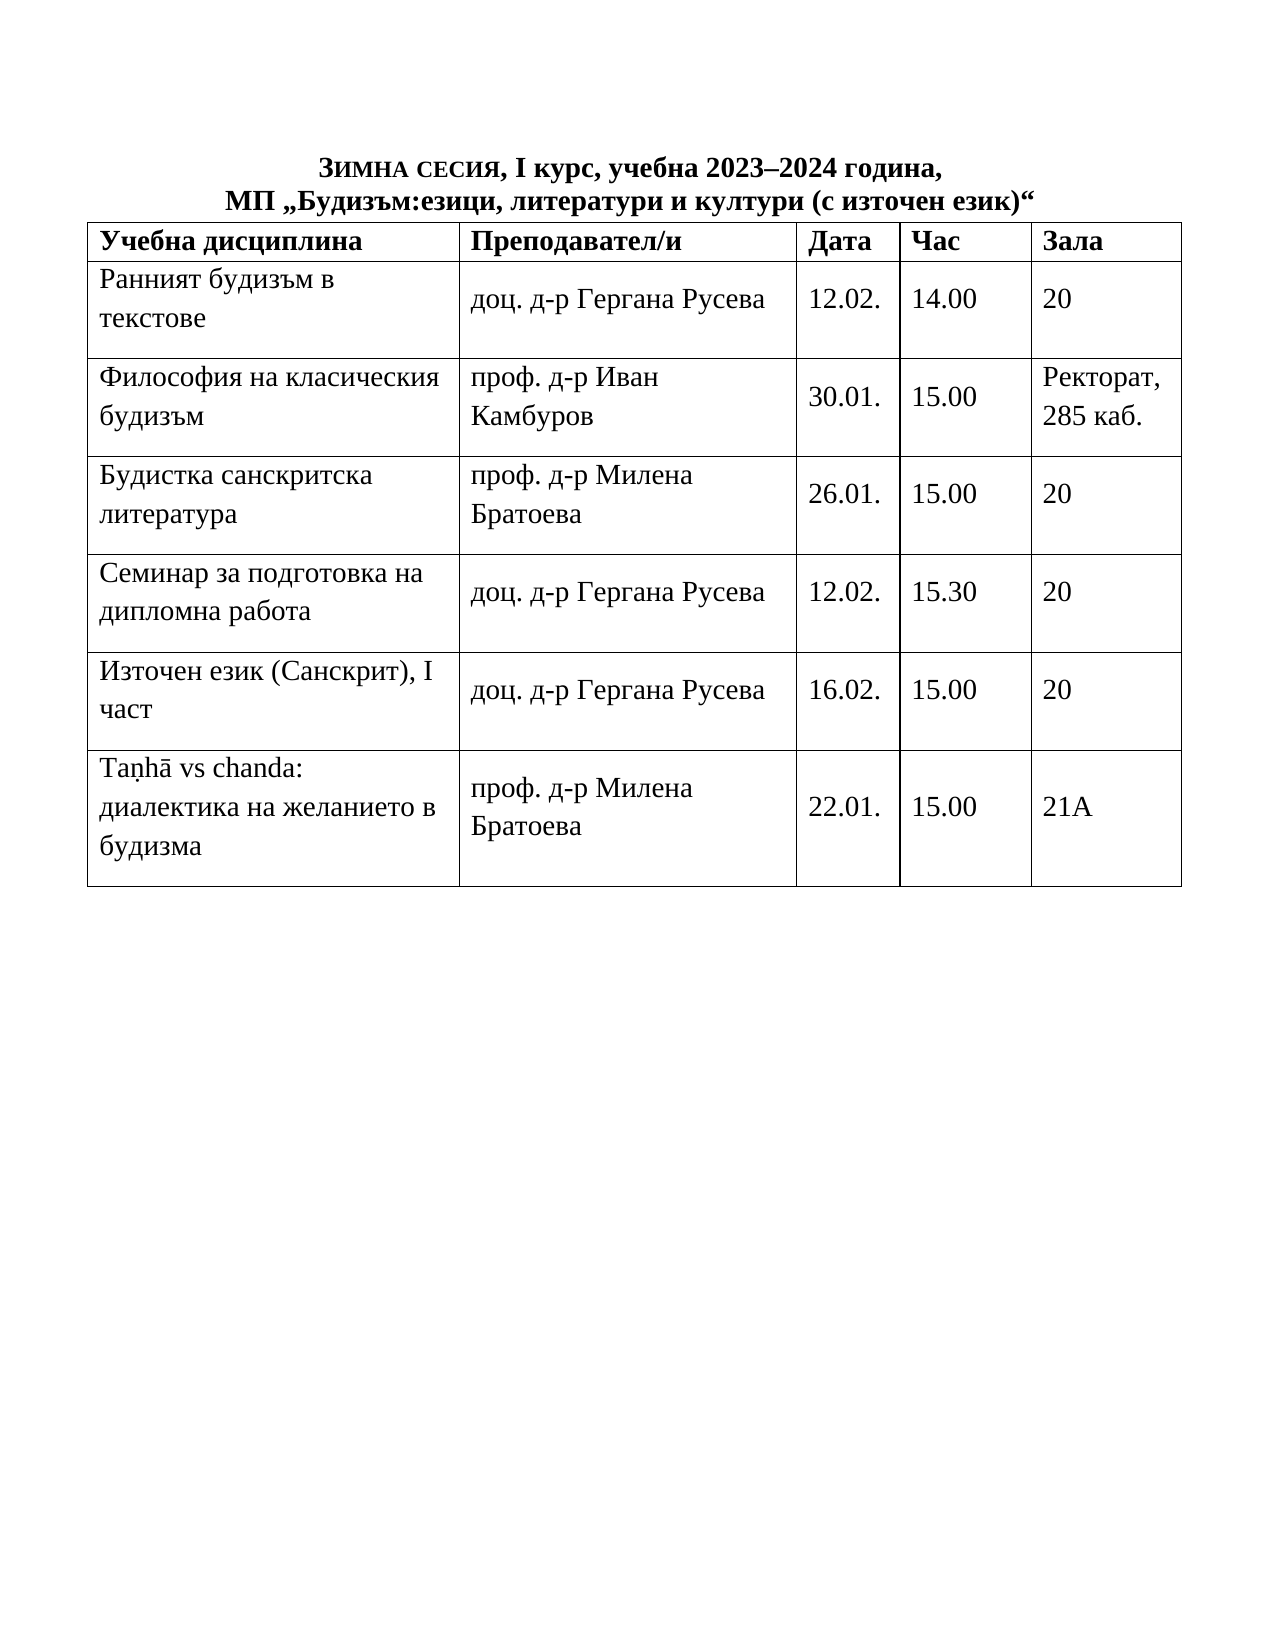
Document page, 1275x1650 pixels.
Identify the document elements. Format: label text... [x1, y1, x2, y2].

table_cell 16.02. [797, 653, 899, 749]
table_cell 15.00 [901, 653, 1031, 749]
table_cell 15.00 [901, 457, 1031, 554]
table_cell 15.00 [901, 359, 1031, 456]
table_cell Семинар за подготовка на дипломна работа [88, 555, 459, 652]
table_cell 30.01. [797, 359, 899, 456]
table_cell 21А [1032, 751, 1181, 886]
table_cell доц. д-р Гергана Русева [460, 555, 796, 652]
table_cell 14.00 [901, 262, 1031, 358]
table_cell 20 [1032, 457, 1181, 554]
table_cell 20 [1032, 555, 1181, 652]
table_cell 20 [1032, 653, 1181, 749]
table_cell 15.30 [901, 555, 1031, 652]
text Зимна сесия, I курс, учебна 2023–2024 година, [150, 150, 1110, 183]
table_cell проф. д-р Милена Братоева [460, 751, 796, 886]
table_cell 20 [1032, 262, 1181, 358]
table_cell Taṇhā vs chanda: диалектика на желанието в будизма [88, 751, 459, 886]
table_cell доц. д-р Гергана Русева [460, 262, 796, 358]
table_cell 15.00 [901, 751, 1031, 886]
table_cell Будистка санскритска литература [88, 457, 459, 554]
table_cell Източен език (Санскрит), I част [88, 653, 459, 749]
table_header Час [901, 223, 1031, 261]
table_header Учебна дисциплина [88, 223, 459, 261]
table_cell Ректорат, 285 каб. [1032, 359, 1181, 456]
table_cell проф. д-р Иван Камбуров [460, 359, 796, 456]
text МП „Будизъм:езици, литератури и култури (с източен език)“ [150, 183, 1110, 217]
table_cell Философия на класическия будизъм [88, 359, 459, 456]
table_header Зала [1032, 223, 1181, 261]
table_cell 12.02. [797, 555, 899, 652]
table_cell 12.02. [797, 262, 899, 358]
table_header Преподавател/и [460, 223, 796, 261]
table_cell 22.01. [797, 751, 899, 886]
table_cell проф. д-р Милена Братоева [460, 457, 796, 554]
table_header Дата [797, 223, 899, 261]
table_cell доц. д-р Гергана Русева [460, 653, 796, 749]
table_cell 26.01. [797, 457, 899, 554]
table_cell Ранният будизъм в текстове [88, 262, 459, 358]
